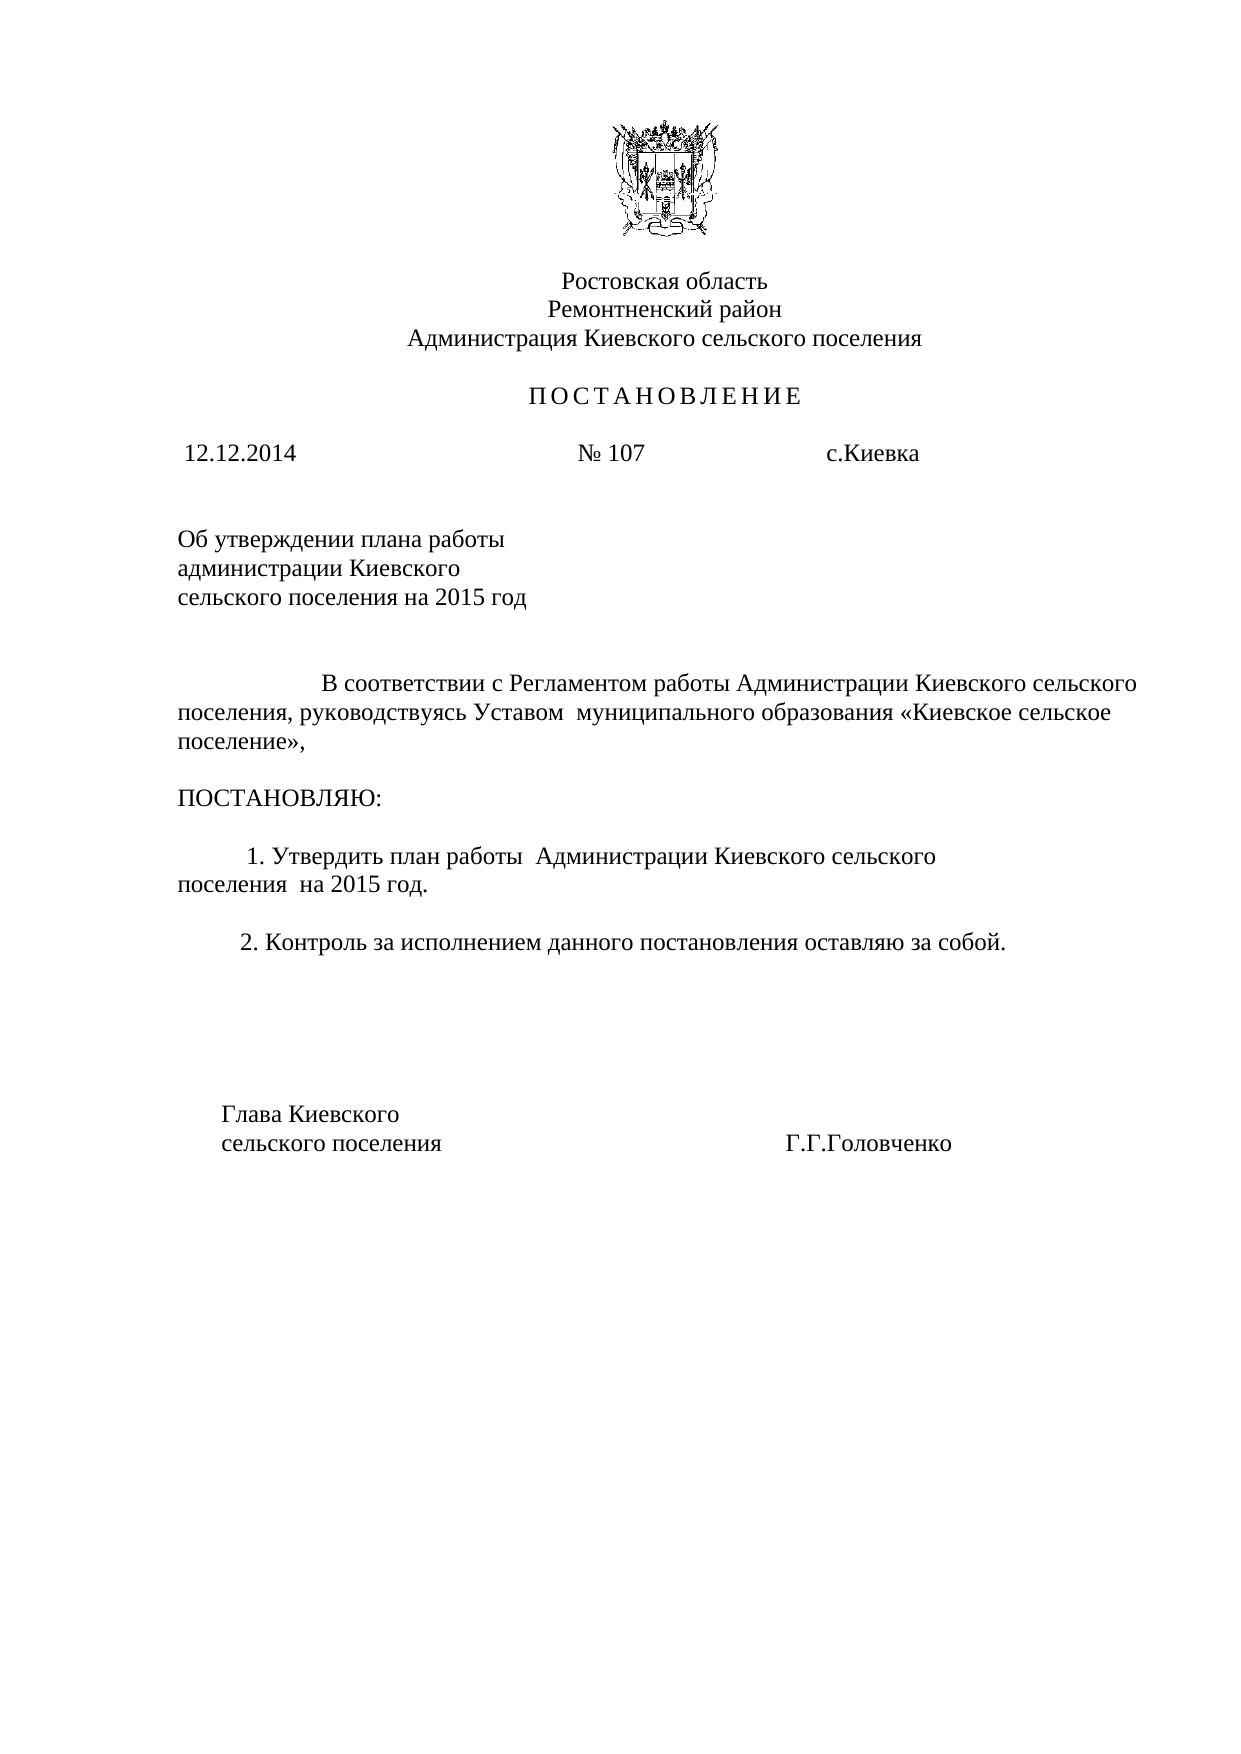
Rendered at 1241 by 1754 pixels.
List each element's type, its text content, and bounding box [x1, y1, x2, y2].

text сельского поселения на 2015 год [177, 582, 1152, 611]
text 12.12.2014 № 107 с.Киевка [177, 438, 1152, 467]
text администрации Киевского [177, 553, 1152, 582]
text 1. Утвердить план работы Администрации Киевского сельского [177, 841, 1152, 869]
text поселения на 2015 год. [177, 869, 1152, 898]
text ПОСТАНОВЛЕНИЕ [177, 381, 1152, 409]
text В соответствии с Регламентом работы Администрации Киевского сельского поселения, руководствуясь Уставом муниципального образования «Киевское сельское поселение», [177, 668, 1152, 754]
text Ростовская область [177, 266, 1152, 294]
text 2. Контроль за исполнением данного постановления оставляю за собой. [177, 927, 1152, 956]
text ПОСТАНОВЛЯЮ: [177, 783, 1152, 812]
text сельского поселения Г.Г.Головченко [177, 1128, 1152, 1157]
text Ремонтненский район [177, 294, 1152, 323]
text Об утверждении плана работы [177, 524, 1152, 553]
picture [610, 118, 719, 237]
text Глава Киевского [177, 1099, 1152, 1128]
text Администрация Киевского сельского поселения [177, 323, 1152, 352]
